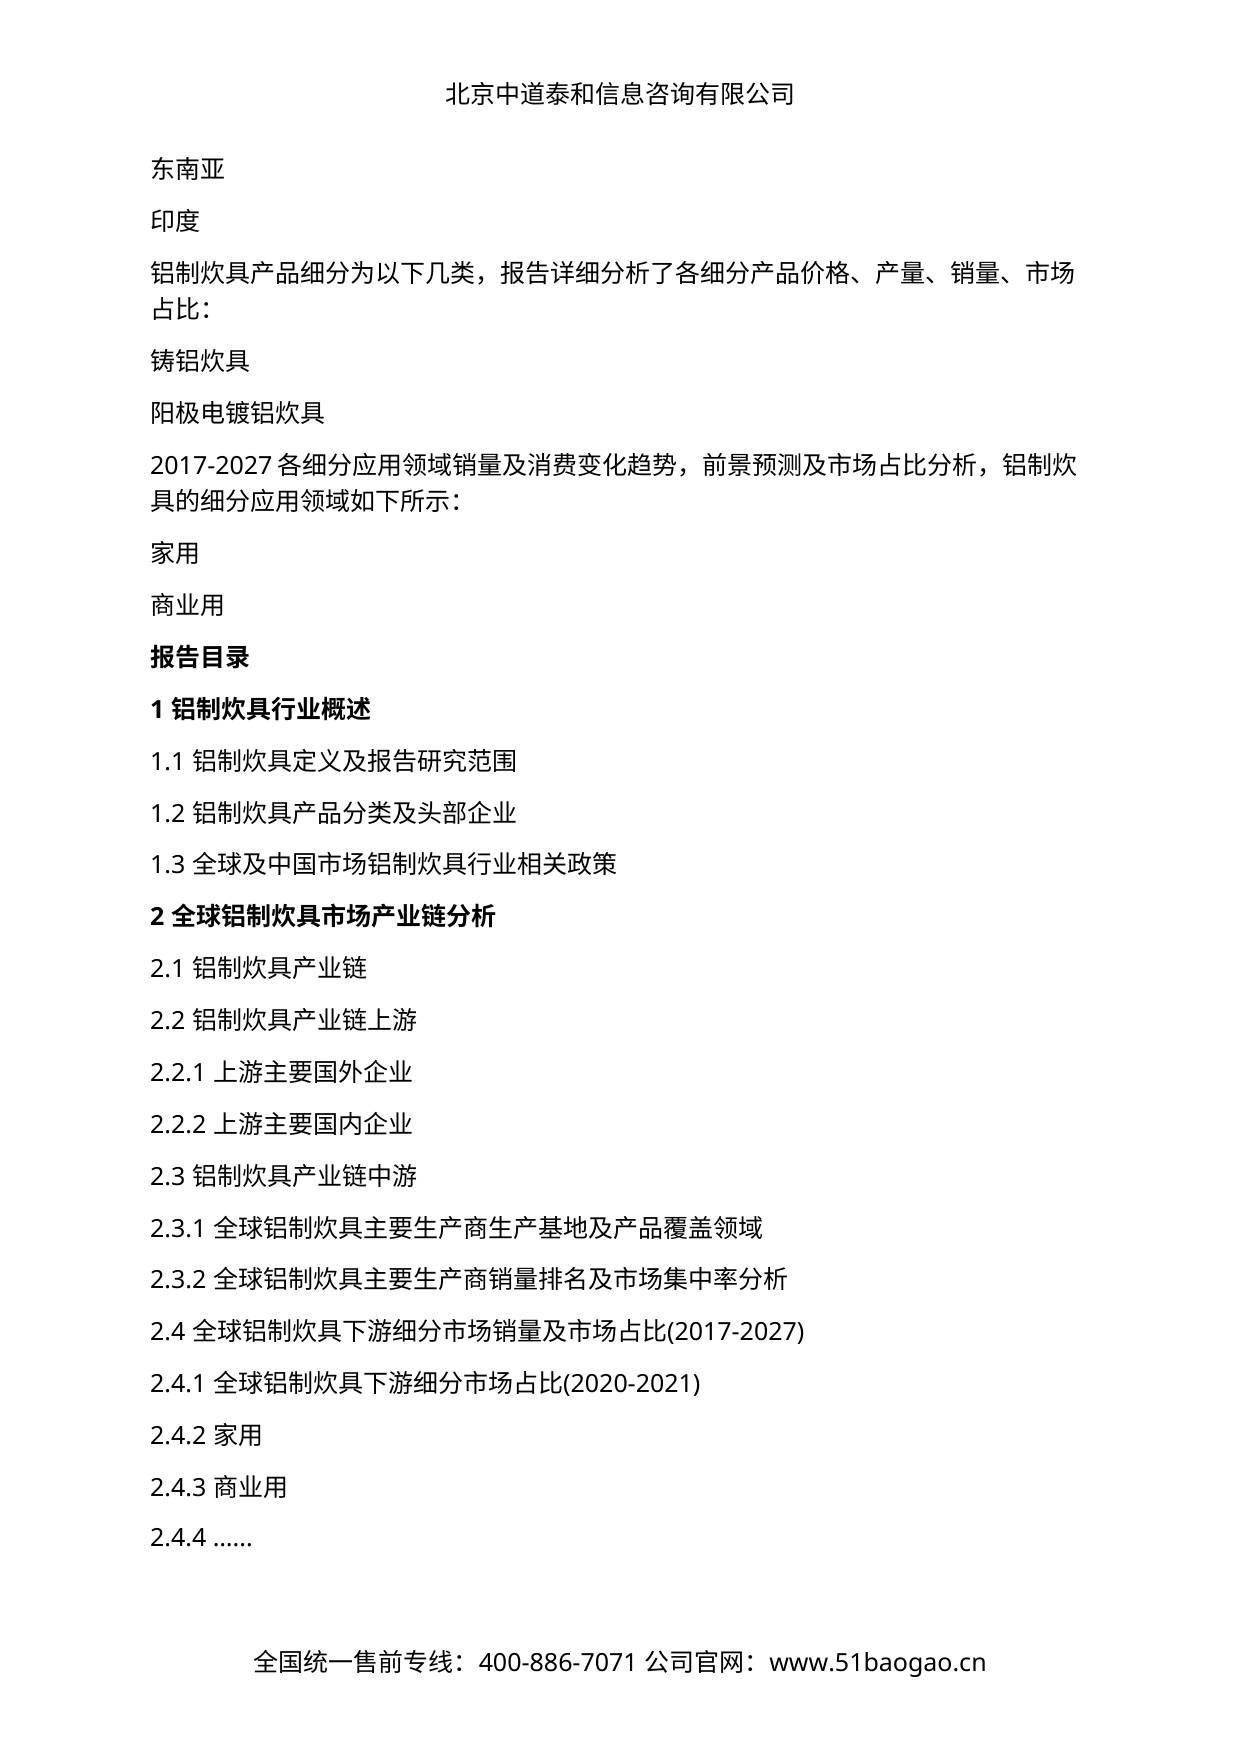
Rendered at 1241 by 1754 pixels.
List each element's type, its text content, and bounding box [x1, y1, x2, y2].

text 2.4.1 全球铝制炊具下游细分市场占比(2020-2021) [150, 1364, 1090, 1400]
text 阳极电镀铝炊具 [150, 394, 1090, 430]
text 2.2.2 上游主要国内企业 [150, 1104, 1090, 1141]
text 家用 [150, 534, 1090, 570]
text 2 全球铝制炊具市场产业链分析 [150, 897, 1090, 933]
text 2.3.2 全球铝制炊具主要生产商销量排名及市场集中率分析 [150, 1260, 1090, 1296]
text 1 铝制炊具行业概述 [150, 689, 1090, 726]
text 东南亚 [150, 150, 1090, 186]
text 2.3.1 全球铝制炊具主要生产商生产基地及产品覆盖领域 [150, 1208, 1090, 1244]
text 2.1 铝制炊具产业链 [150, 949, 1090, 985]
text 2.4.2 家用 [150, 1416, 1090, 1452]
text 2.4.3 商业用 [150, 1467, 1090, 1504]
text 1.3 全球及中国市场铝制炊具行业相关政策 [150, 845, 1090, 881]
text 2017-2027各细分应用领域销量及消费变化趋势，前景预测及市场占比分析，铝制炊具的细分应用领域如下所示： [150, 446, 1090, 518]
text 2.4 全球铝制炊具下游细分市场销量及市场占比(2017-2027) [150, 1312, 1090, 1348]
text 2.4.4 …... [150, 1519, 1090, 1553]
text 1.1 铝制炊具定义及报告研究范围 [150, 741, 1090, 777]
text 商业用 [150, 586, 1090, 622]
text 报告目录 [150, 637, 1090, 674]
text 铝制炊具产品细分为以下几类，报告详细分析了各细分产品价格、产量、销量、市场占比： [150, 254, 1090, 326]
text 印度 [150, 202, 1090, 238]
text 1.2 铝制炊具产品分类及头部企业 [150, 793, 1090, 829]
text 2.3 铝制炊具产业链中游 [150, 1156, 1090, 1192]
text 2.2.1 上游主要国外企业 [150, 1052, 1090, 1089]
text 2.2 铝制炊具产业链上游 [150, 1001, 1090, 1037]
text 铸铝炊具 [150, 342, 1090, 378]
